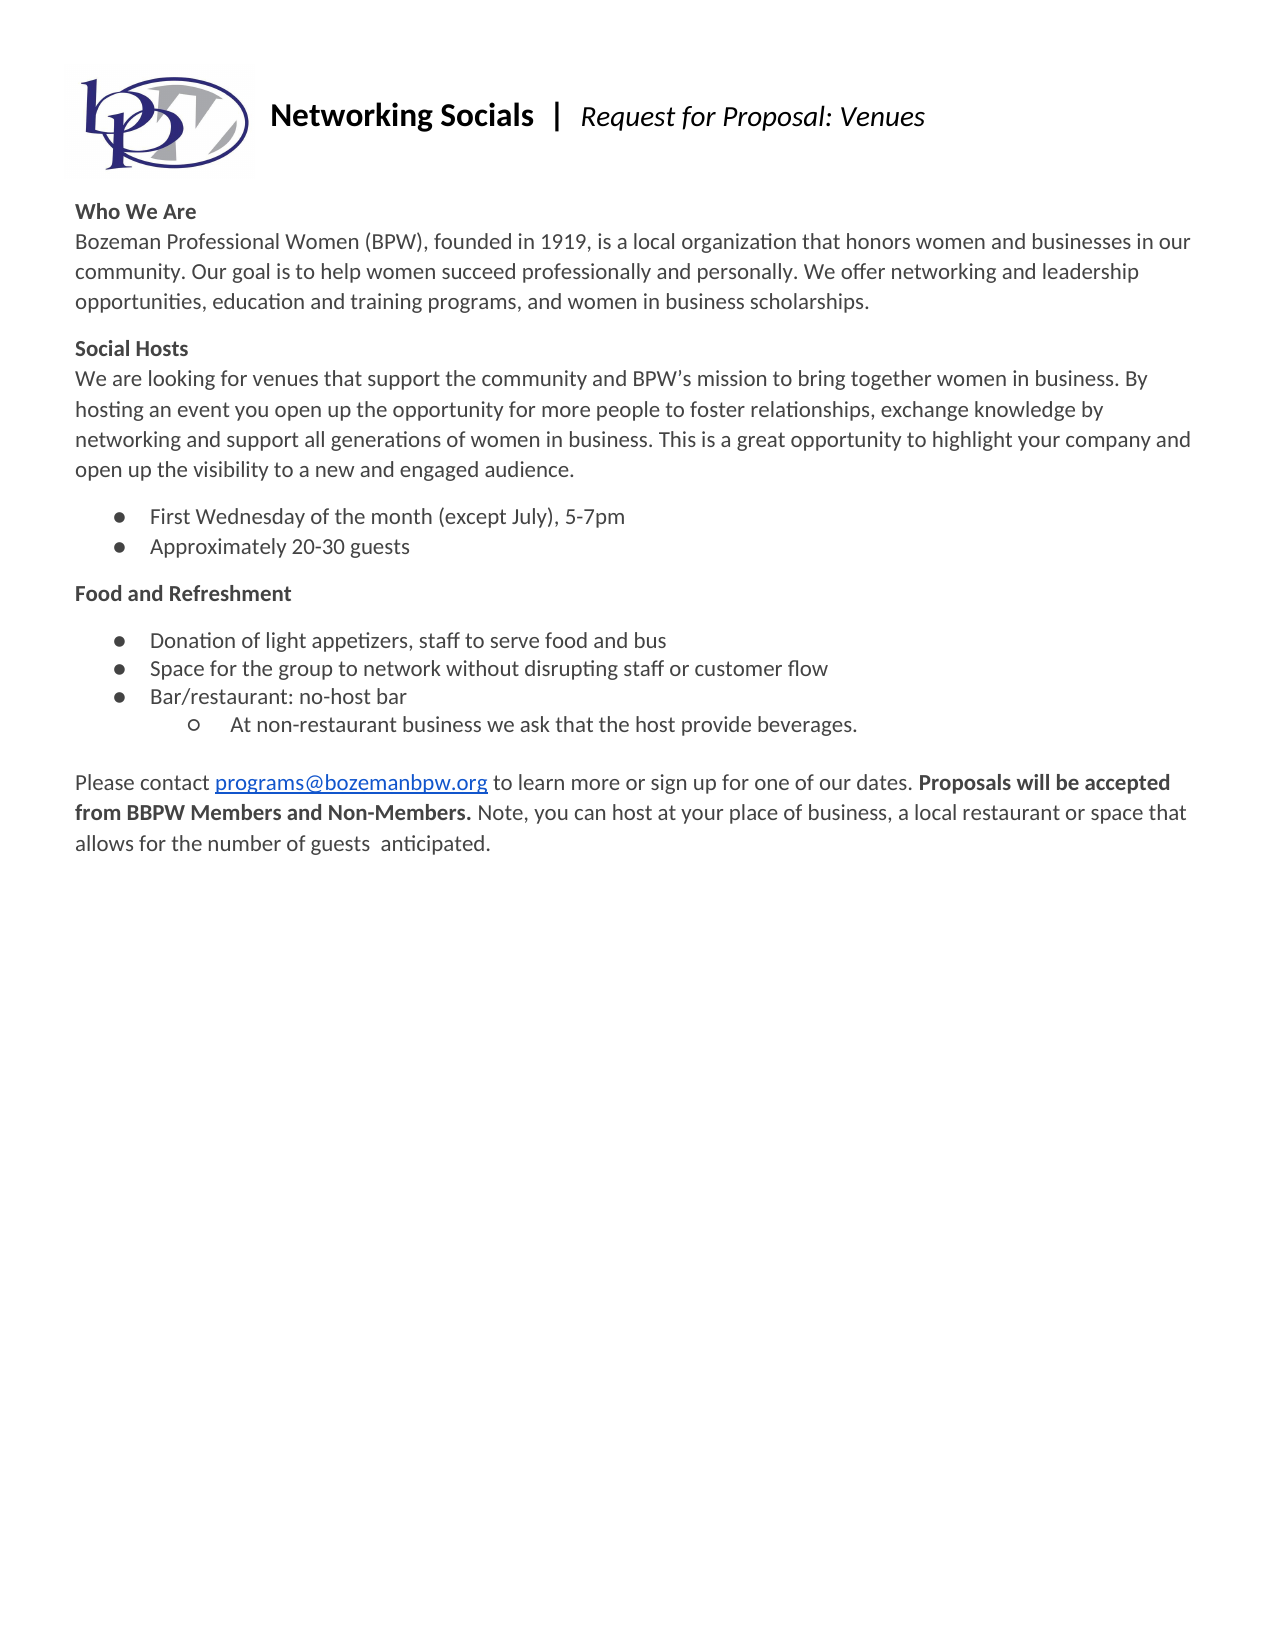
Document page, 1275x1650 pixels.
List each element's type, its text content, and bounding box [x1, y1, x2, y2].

subtitle Please contact programs@bozemanbpw.org to learn more or sign up for one of our dates. Proposals will be accepted from BBPW Members and Non-Members. Note, you can host at your place of business, a local restaurant or space that allows for the number of guests anticipated. [75, 738, 1200, 857]
list Space for the group to network without disrupting staff or customer flow [112, 654, 1200, 682]
subtitle Social Hosts We are looking for venues that support the community and BPW’s mission to bring together women in business. By hosting an event you open up the opportunity for more people to foster relationships, exchange knowledge by networking and support all generations of women in business. This is a great opportunity to highlight your company and open up the visibility to a new and engaged audience. [75, 334, 1200, 483]
subtitle Who We Are Bozeman Professional Women (BPW), founded in 1919, is a local organization that honors women and businesses in our community. Our goal is to help women succeed professionally and personally. We offer networking and leadership opportunities, education and training programs, and women in business scholarships. [75, 197, 1200, 316]
list At non-restaurant business we ask that the host provide beverages. [187, 710, 1200, 738]
subtitle First Wednesday of the month (except July), 5-7pm [112, 502, 1200, 530]
subtitle Food and Refreshment [75, 579, 1200, 607]
picture [64, 64, 255, 179]
list Donation of light appetizers, staff to serve food and bus [112, 626, 1200, 654]
list Approximately 20-30 guests [112, 532, 1200, 560]
list Bar/restaurant: no-host bar [112, 682, 1200, 710]
